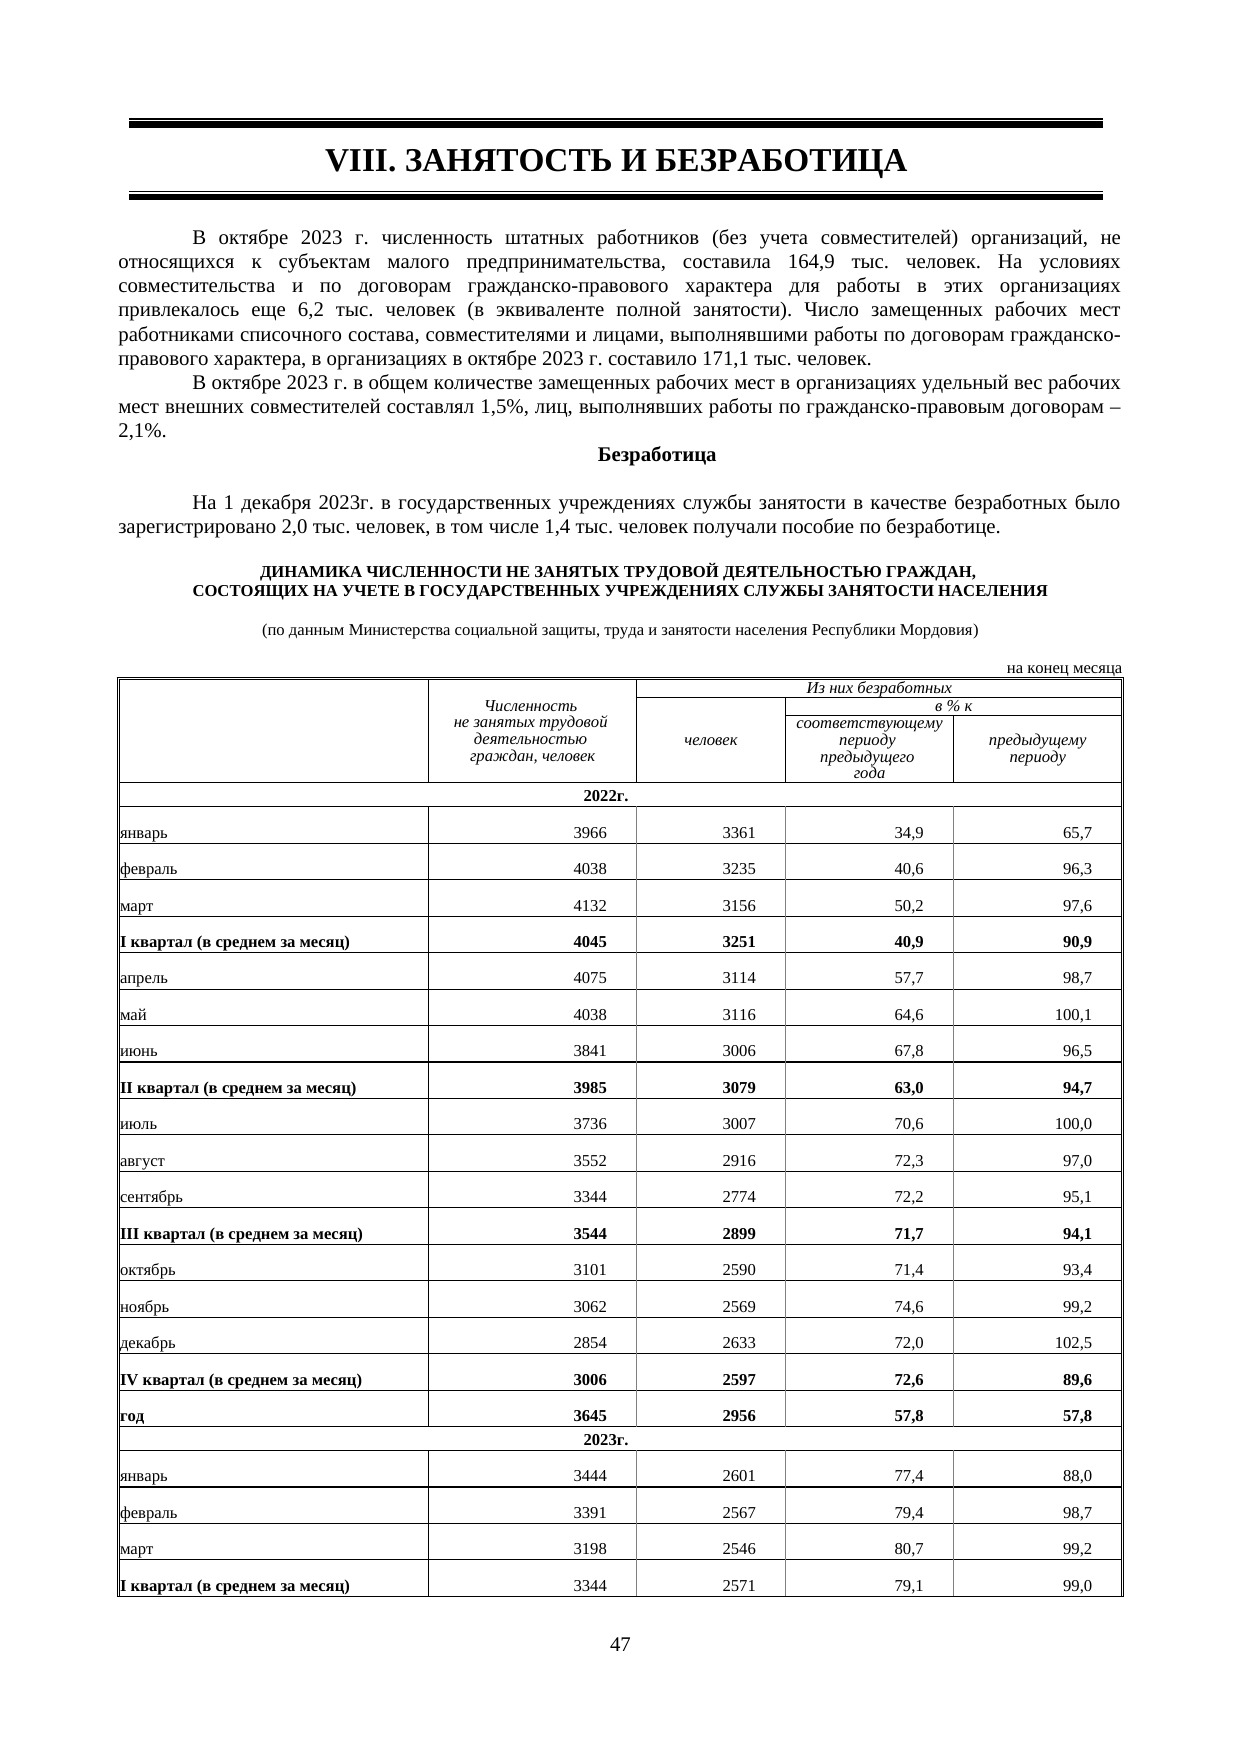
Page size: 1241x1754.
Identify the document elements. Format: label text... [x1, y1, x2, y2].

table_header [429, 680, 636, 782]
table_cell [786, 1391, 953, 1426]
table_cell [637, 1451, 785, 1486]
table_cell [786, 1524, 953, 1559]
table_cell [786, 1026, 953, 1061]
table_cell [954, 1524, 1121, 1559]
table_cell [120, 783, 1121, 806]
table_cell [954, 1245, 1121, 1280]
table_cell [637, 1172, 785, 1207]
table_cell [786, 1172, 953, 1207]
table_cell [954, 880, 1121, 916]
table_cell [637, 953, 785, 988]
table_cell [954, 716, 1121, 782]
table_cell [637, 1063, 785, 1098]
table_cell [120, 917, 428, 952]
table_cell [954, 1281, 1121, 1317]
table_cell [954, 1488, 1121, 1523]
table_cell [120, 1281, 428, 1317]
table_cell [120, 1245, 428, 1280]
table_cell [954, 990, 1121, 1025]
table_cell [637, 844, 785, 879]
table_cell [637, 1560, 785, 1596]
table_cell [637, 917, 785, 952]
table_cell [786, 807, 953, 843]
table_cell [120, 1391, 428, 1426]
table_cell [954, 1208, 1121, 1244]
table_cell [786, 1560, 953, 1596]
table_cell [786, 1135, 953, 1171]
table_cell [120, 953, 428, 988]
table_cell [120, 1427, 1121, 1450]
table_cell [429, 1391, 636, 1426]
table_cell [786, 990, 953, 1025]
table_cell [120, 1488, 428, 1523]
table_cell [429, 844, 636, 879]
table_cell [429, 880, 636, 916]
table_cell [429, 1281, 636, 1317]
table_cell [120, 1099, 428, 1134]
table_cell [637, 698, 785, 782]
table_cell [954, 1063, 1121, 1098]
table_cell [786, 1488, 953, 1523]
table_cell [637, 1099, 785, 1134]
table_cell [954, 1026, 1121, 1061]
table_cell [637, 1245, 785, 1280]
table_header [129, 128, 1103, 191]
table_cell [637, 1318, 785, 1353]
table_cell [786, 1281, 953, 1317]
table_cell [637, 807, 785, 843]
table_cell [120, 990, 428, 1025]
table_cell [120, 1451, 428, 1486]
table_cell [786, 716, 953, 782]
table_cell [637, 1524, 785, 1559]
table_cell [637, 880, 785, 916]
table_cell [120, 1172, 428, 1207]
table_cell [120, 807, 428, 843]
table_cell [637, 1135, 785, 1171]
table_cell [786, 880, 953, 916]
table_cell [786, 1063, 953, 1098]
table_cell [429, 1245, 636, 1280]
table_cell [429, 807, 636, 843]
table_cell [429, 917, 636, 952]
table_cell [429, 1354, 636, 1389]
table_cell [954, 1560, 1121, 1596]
text ДИНАМИКА ЧИСЛЕННОСТИ НЕ ЗАНЯТЫХ ТРУДОВОЙ ДЕЯТЕЛЬНОСТЬЮ ГРАЖДАН, СОСТОЯЩИХ НА УЧЕТЕ В ГОСУДАРСТВЕННЫХ УЧРЕЖДЕНИЯХ СЛУЖБЫ ЗАНЯТОСТИ НАСЕЛЕНИЯ [118, 562, 1122, 600]
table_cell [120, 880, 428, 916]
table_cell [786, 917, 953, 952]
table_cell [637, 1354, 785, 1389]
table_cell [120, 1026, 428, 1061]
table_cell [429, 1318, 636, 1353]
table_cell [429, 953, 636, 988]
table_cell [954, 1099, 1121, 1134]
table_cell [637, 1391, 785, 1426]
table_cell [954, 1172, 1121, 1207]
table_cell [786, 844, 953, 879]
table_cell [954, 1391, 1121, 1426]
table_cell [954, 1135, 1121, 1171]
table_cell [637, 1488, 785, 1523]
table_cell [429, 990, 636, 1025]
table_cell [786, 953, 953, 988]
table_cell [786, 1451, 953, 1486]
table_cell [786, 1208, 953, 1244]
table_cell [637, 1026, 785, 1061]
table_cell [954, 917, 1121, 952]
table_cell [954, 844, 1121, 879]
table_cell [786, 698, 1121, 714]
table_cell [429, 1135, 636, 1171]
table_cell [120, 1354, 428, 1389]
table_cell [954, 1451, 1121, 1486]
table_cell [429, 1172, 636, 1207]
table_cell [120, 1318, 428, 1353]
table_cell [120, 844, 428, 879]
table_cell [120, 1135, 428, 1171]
text В октябре 2023 г. в общем количестве замещенных рабочих мест в организациях удельный вес рабочих мест внешних совместителей составлял 1,5%, лиц, выполнявших работы по гражданско-правовым договорам – 2,1%. [118, 369, 1122, 442]
text В октябре 2023 г. численность штатных работников (без учета совместителей) организаций, не относящихся к субъектам малого предпринимательства, составила 164,9 тыс. человек. На условиях совместительства и по договорам гражданско-правового характера для работы в этих организациях привлекалось еще 6,2 тыс. человек (в эквиваленте полной занятости). Число замещенных рабочих мест работниками списочного состава, совместителями и лицами, выполнявшими работы по договорам гражданско-правового характера, в организациях в октябре 2023 г. составило 171,1 тыс. человек. [118, 225, 1122, 369]
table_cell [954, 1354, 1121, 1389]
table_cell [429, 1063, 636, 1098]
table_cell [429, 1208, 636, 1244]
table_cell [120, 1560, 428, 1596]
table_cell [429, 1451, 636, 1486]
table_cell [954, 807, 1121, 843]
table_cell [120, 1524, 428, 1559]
text на конец месяца [118, 658, 1122, 677]
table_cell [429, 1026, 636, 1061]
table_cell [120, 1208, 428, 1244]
text На 1 декабря 2023г. в государственных учреждениях службы занятости в качестве безработных было зарегистрировано 2,0 тыс. человек, в том числе 1,4 тыс. человек получали пособие по безработице. [118, 490, 1122, 538]
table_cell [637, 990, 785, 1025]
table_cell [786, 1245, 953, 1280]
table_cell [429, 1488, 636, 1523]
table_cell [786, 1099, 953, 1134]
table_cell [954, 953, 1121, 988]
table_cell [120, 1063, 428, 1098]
text Безработица [118, 442, 1122, 466]
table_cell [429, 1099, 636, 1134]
text (по данным Министерства социальной защиты, труда и занятости населения Республики Мордовия) [118, 600, 1122, 639]
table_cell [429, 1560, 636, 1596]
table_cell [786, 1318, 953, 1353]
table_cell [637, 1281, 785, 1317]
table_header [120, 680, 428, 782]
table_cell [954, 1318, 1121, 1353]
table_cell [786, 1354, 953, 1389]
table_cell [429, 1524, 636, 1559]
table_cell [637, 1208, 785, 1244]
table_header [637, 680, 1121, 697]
